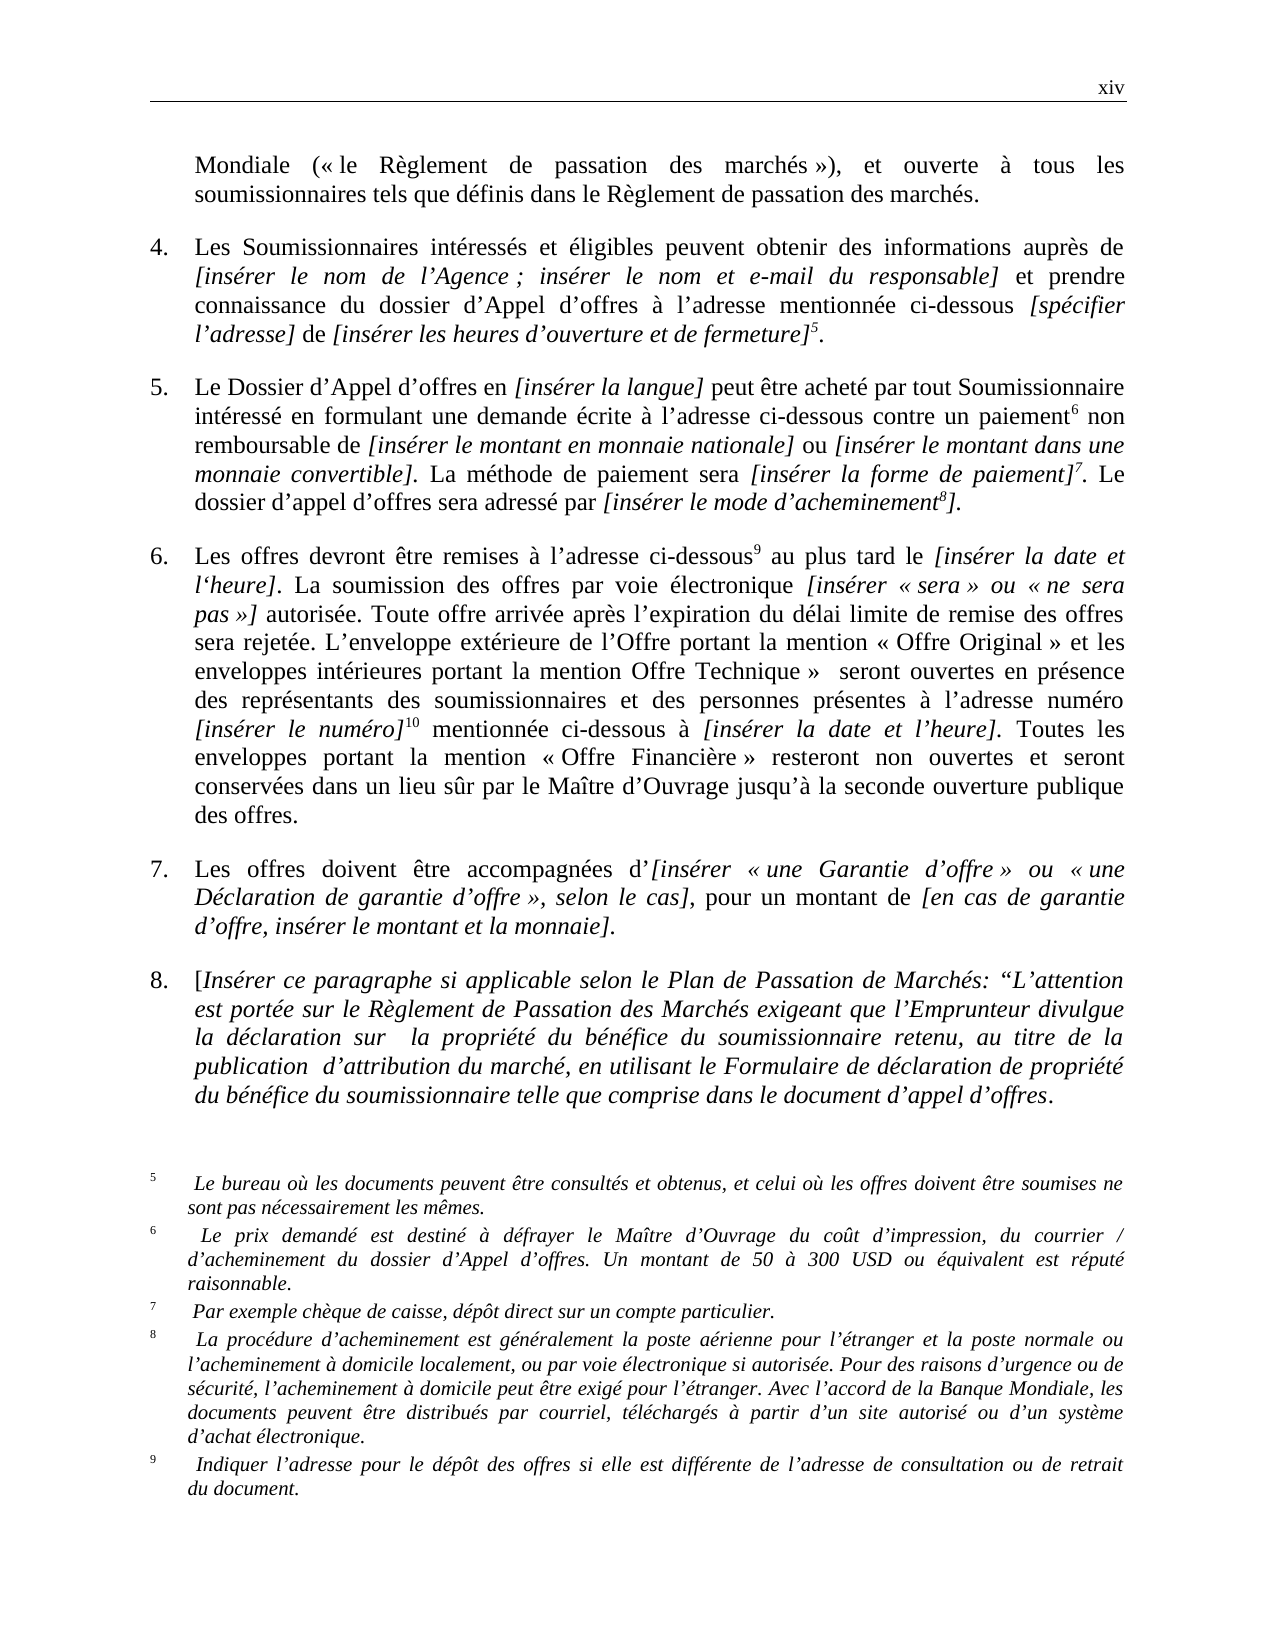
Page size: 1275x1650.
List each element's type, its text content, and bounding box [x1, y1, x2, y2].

list Les offres devront être remises à l’adresse ci-dessous au plus tard le [insérer la date et l‘heure]. La soumission des offres par voie électronique [insérer « sera » ou « ne sera pas »] autorisée. Toute offre arrivée après l’expiration du délai limite de remise des offres sera rejetée. L’enveloppe extérieure de l’Offre portant la mention « Offre Original » et les enveloppes intérieures portant la mention Offre Technique » seront ouvertes en présence des représentants des soumissionnaires et des personnes présentes à l’adresse numéro [insérer le numéro]10 mentionnée ci-dessous à [insérer la date et l’heure]. Toutes les enveloppes portant la mention « Offre Financière » resteront non ouvertes et seront conservées dans un lieu sûr par le Maître d’Ouvrage jusqu’à la seconde ouverture publique des offres. [150, 541, 1125, 829]
list [Insérer ce paragraphe si applicable selon le Plan de Passation de Marchés: “L’attention est portée sur le Règlement de Passation des Marchés exigeant que l’Emprunteur divulgue la déclaration sur la propriété du bénéfice du soumissionnaire retenu, au titre de la publication d’attribution du marché, en utilisant le Formulaire de déclaration de propriété du bénéfice du soumissionnaire telle que comprise dans le document d’appel d’offres. [150, 965, 1125, 1109]
list Les offres doivent être accompagnées d’[insérer « une Garantie d’offre » ou « une Déclaration de garantie d’offre », selon le cas], pour un montant de [en cas de garantie d’offre, insérer le montant et la monnaie]. [150, 854, 1125, 940]
list La procédure sera conduite par mise en concurrence internationale en recourant à un Appel d’Offres (AO) telle que définie dans le « Règlement– de Passation des Marchés applicables aux Emprunteurs dans le cadre de Financement de Projets d’Investissement » [insérer la date du Règlement applicable comme indiqué dans l’accord de financement] de la Banque Mondiale (« le Règlement de passation des marchés »), et ouverte à tous les soumissionnaires tels que définis dans le Règlement de passation des marchés. [150, 150, 1125, 207]
list Le Dossier d’Appel d’offres en [insérer la langue] peut être acheté par tout Soumissionnaire intéressé en formulant une demande écrite à l’adresse ci-dessous contre un paiement non remboursable de [insérer le montant en monnaie nationale] ou [insérer le montant dans une monnaie convertible]. La méthode de paiement sera [insérer la forme de paiement]. Le dossier d’appel d’offres sera adressé par [insérer le mode d’acheminement]. [150, 372, 1125, 516]
list Les Soumissionnaires intéressés et éligibles peuvent obtenir des informations auprès de [insérer le nom de l’Agence ; insérer le nom et e-mail du responsable] et prendre connaissance du dossier d’Appel d’offres à l’adresse mentionnée ci-dessous [spécifier l’adresse] de [insérer les heures d’ouverture et de fermeture]. [150, 232, 1125, 347]
